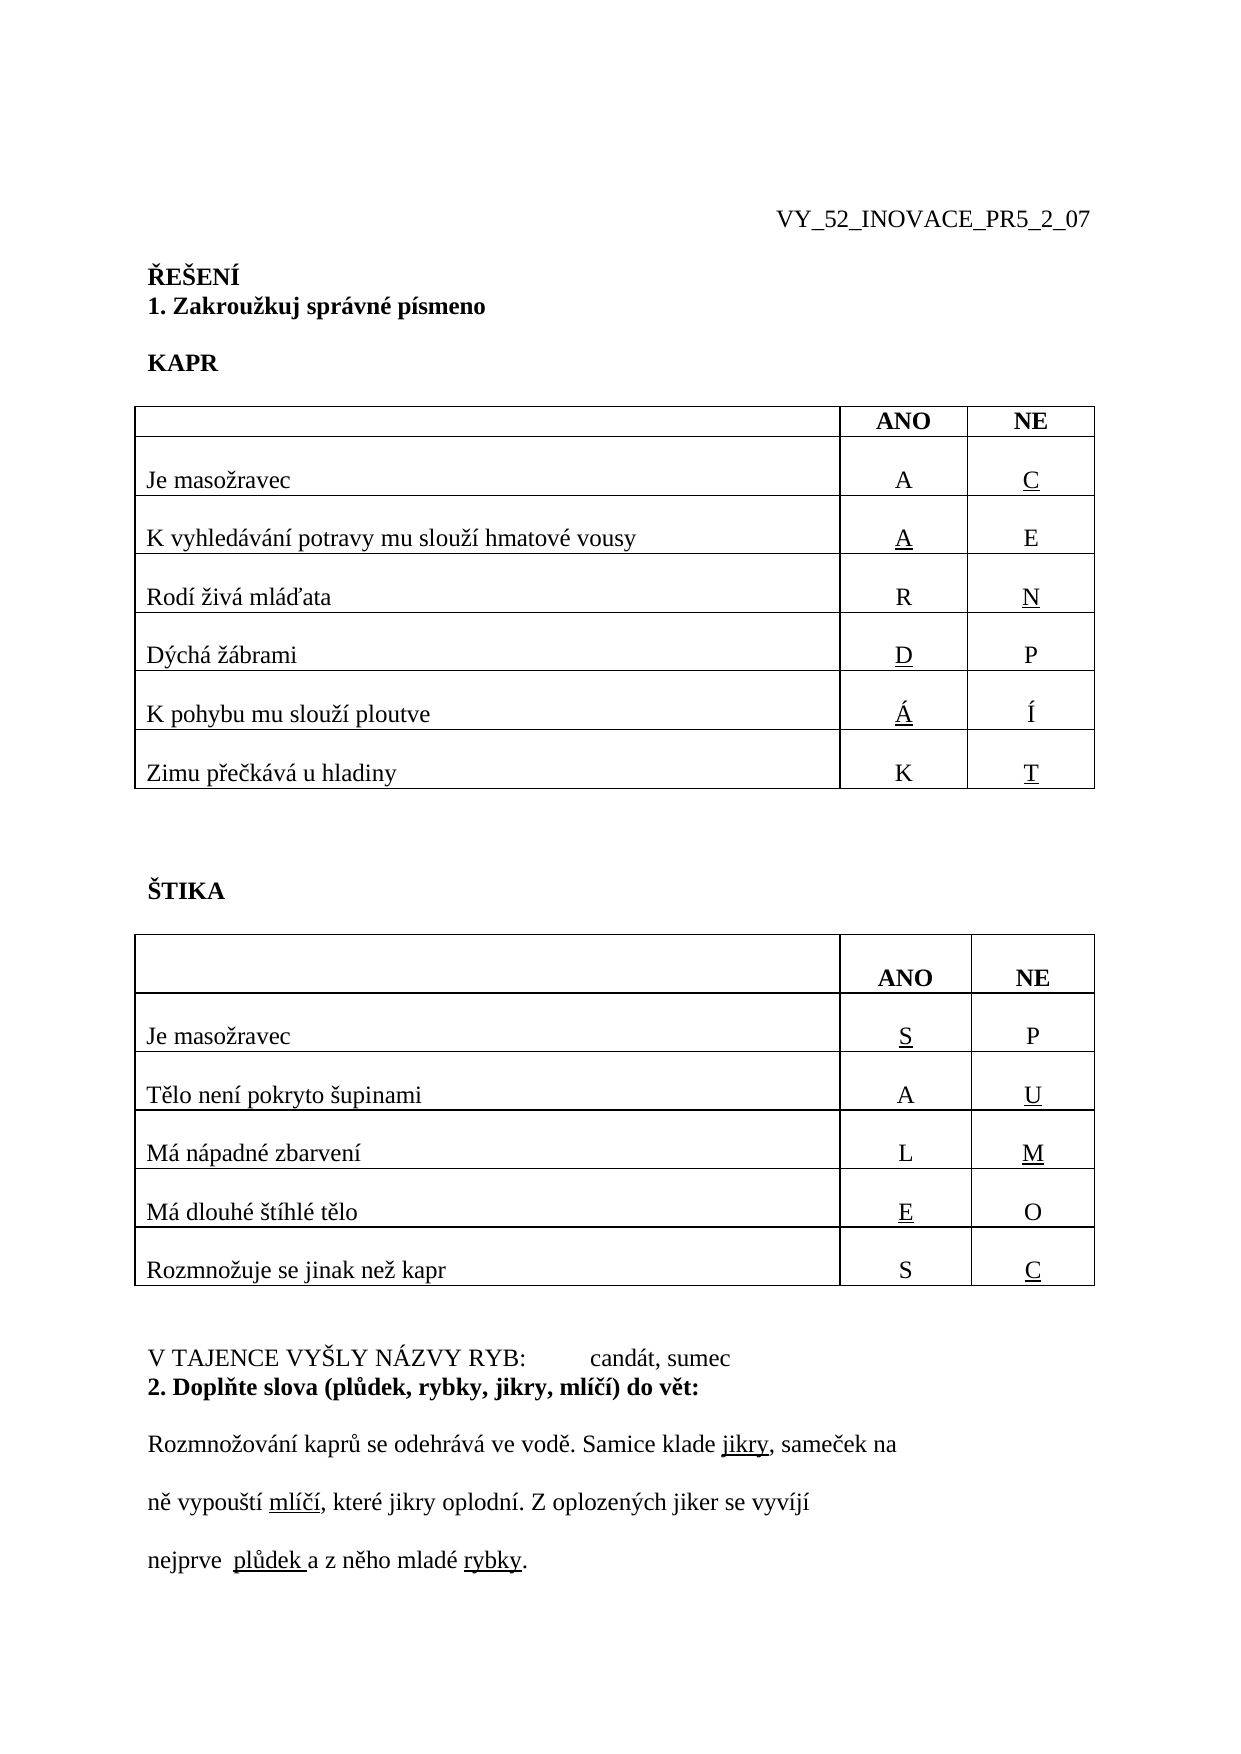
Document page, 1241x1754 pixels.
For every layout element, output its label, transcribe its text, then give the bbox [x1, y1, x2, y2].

table_cell K vyhledávání potravy mu slouží hmatové vousy [136, 496, 839, 553]
table_header [136, 935, 839, 992]
text ŠTIKA [147, 876, 1107, 905]
table_cell S [841, 1228, 971, 1285]
table_cell E [968, 496, 1094, 553]
table_cell C [972, 1228, 1094, 1285]
table_cell Tělo není pokryto šupinami [136, 1052, 839, 1109]
table_cell P [968, 613, 1094, 670]
table_cell K [841, 730, 967, 787]
table_cell Zimu přečkává u hladiny [136, 730, 839, 787]
text VY_52_INOVACE_PR5_2_07 [776, 204, 1107, 233]
text nejprve plůdek a z něho mladé rybky. [147, 1545, 1107, 1574]
table_cell Je masožravec [136, 994, 839, 1051]
table_cell R [841, 554, 967, 612]
subtitle Doplňte slova (plůdek, rybky, jikry, mlíčí) do vět: [147, 1372, 1107, 1401]
table_cell N [968, 554, 1094, 612]
table_cell Dýchá žábrami [136, 613, 839, 670]
table_cell O [972, 1169, 1094, 1226]
table_cell U [972, 1052, 1094, 1109]
table_cell A [841, 1052, 971, 1109]
table_cell E [841, 1169, 971, 1226]
table_cell A [841, 437, 967, 494]
table_cell K pohybu mu slouží ploutve [136, 671, 839, 729]
text Rozmnožování kaprů se odehrává ve vodě. Samice klade jikry, sameček na ně vypouští mlíčí, které jikry oplodní. Z oplozených jiker se vyvíjí [147, 1429, 901, 1515]
text V TAJENCE VYŠLY NÁZVY RYB: candát, sumec [147, 1343, 1107, 1372]
table_cell T [968, 730, 1094, 787]
table_header ANO [841, 935, 971, 992]
table_cell Má nápadné zbarvení [136, 1111, 839, 1168]
table_header [136, 407, 839, 436]
table_cell C [968, 437, 1094, 494]
table_cell Je masožravec [136, 437, 839, 494]
table_cell L [841, 1111, 971, 1168]
table_cell S [841, 994, 971, 1051]
table_cell Rodí živá mláďata [136, 554, 839, 612]
table_cell P [972, 994, 1094, 1051]
table_cell Í [968, 671, 1094, 729]
table_cell A [841, 496, 967, 553]
subtitle ŘEŠENÍ [147, 262, 1107, 291]
table_cell M [972, 1111, 1094, 1168]
table_cell Á [841, 671, 967, 729]
table_cell Má dlouhé štíhlé tělo [136, 1169, 839, 1226]
table_header NE [972, 935, 1094, 992]
table_cell D [841, 613, 967, 670]
list Zakroužkuj správné písmeno KAPR [147, 291, 487, 377]
table_header ANO [841, 407, 967, 436]
table_cell Rozmnožuje se jinak než kapr [136, 1228, 839, 1285]
table_header NE [968, 407, 1094, 436]
